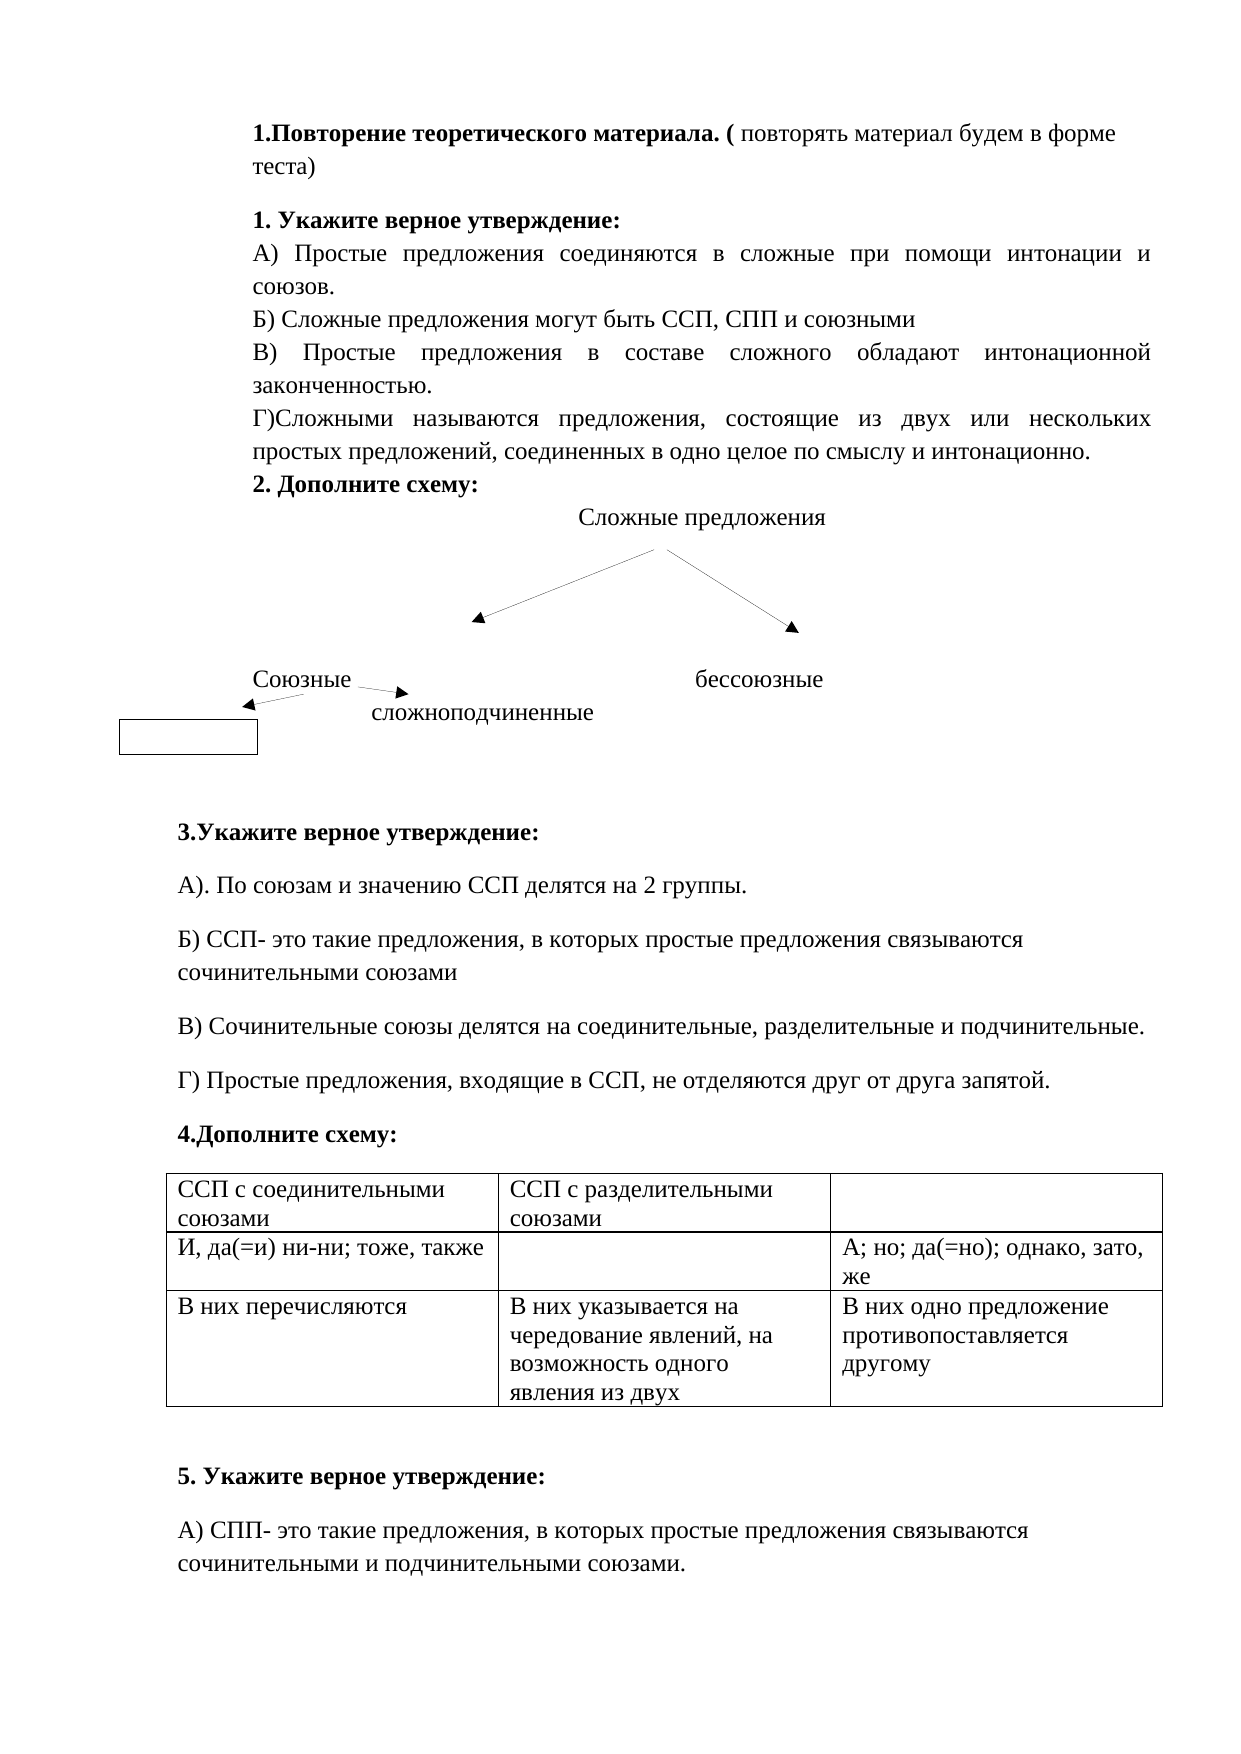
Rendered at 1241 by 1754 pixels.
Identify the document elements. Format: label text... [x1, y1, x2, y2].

table_header ССП с разделительными союзами [499, 1174, 830, 1231]
text А). По союзам и значению ССП делятся на 2 группы. [177, 871, 1152, 899]
table_cell И, да(=и) ни-ни; тоже, также [167, 1233, 498, 1290]
table_cell А; но; да(=но); однако, зато, же [831, 1233, 1162, 1290]
text Б) ССП- это такие предложения, в которых простые предложения связываются сочинительными союзами [177, 924, 1152, 986]
table_cell В них указывается на чередование явлений, на возможность одного явления из двух [499, 1291, 830, 1406]
list 2. Дополните схему: [252, 469, 1152, 498]
list 1. Укажите верное утверждение: [252, 205, 1152, 234]
table_cell В них одно предложение противопоставляется другому [831, 1291, 1162, 1406]
text 4.Дополните схему: [177, 1119, 1152, 1148]
table_header ССП с соединительными союзами [167, 1174, 498, 1231]
text В) Сочинительные союзы делятся на соединительные, разделительные и подчинительные. [177, 1011, 1152, 1040]
list Б) Сложные предложения могут быть ССП, СПП и союзными [252, 304, 1152, 333]
text Г) Простые предложения, входящие в ССП, не отделяются друг от друга запятой. [177, 1065, 1152, 1094]
table_cell [499, 1233, 830, 1290]
list А) Простые предложения соединяются в сложные при помощи интонации и союзов. [252, 238, 1152, 300]
list сложноподчиненные [252, 697, 1152, 726]
text А) СПП- это такие предложения, в которых простые предложения связываются сочинительными и подчинительными союзами. [177, 1515, 1152, 1576]
list Сложные предложения [252, 502, 1152, 531]
list В) Простые предложения в составе сложного обладают интонационной законченностью. [252, 337, 1152, 399]
text 5. Укажите верное утверждение: [177, 1461, 1152, 1489]
table_header [831, 1174, 1162, 1231]
table_cell В них перечисляются [167, 1291, 498, 1406]
list Союзные бессоюзные [252, 664, 1152, 692]
text 3.Укажите верное утверждение: [177, 817, 1152, 845]
list Г)Сложными называются предложения, состоящие из двух или нескольких простых предложений, соединенных в одно целое по смыслу и интонационно. [252, 403, 1152, 465]
text 1.Повторение теоретического материала. ( повторять материал будем в форме теста) [252, 118, 1152, 180]
